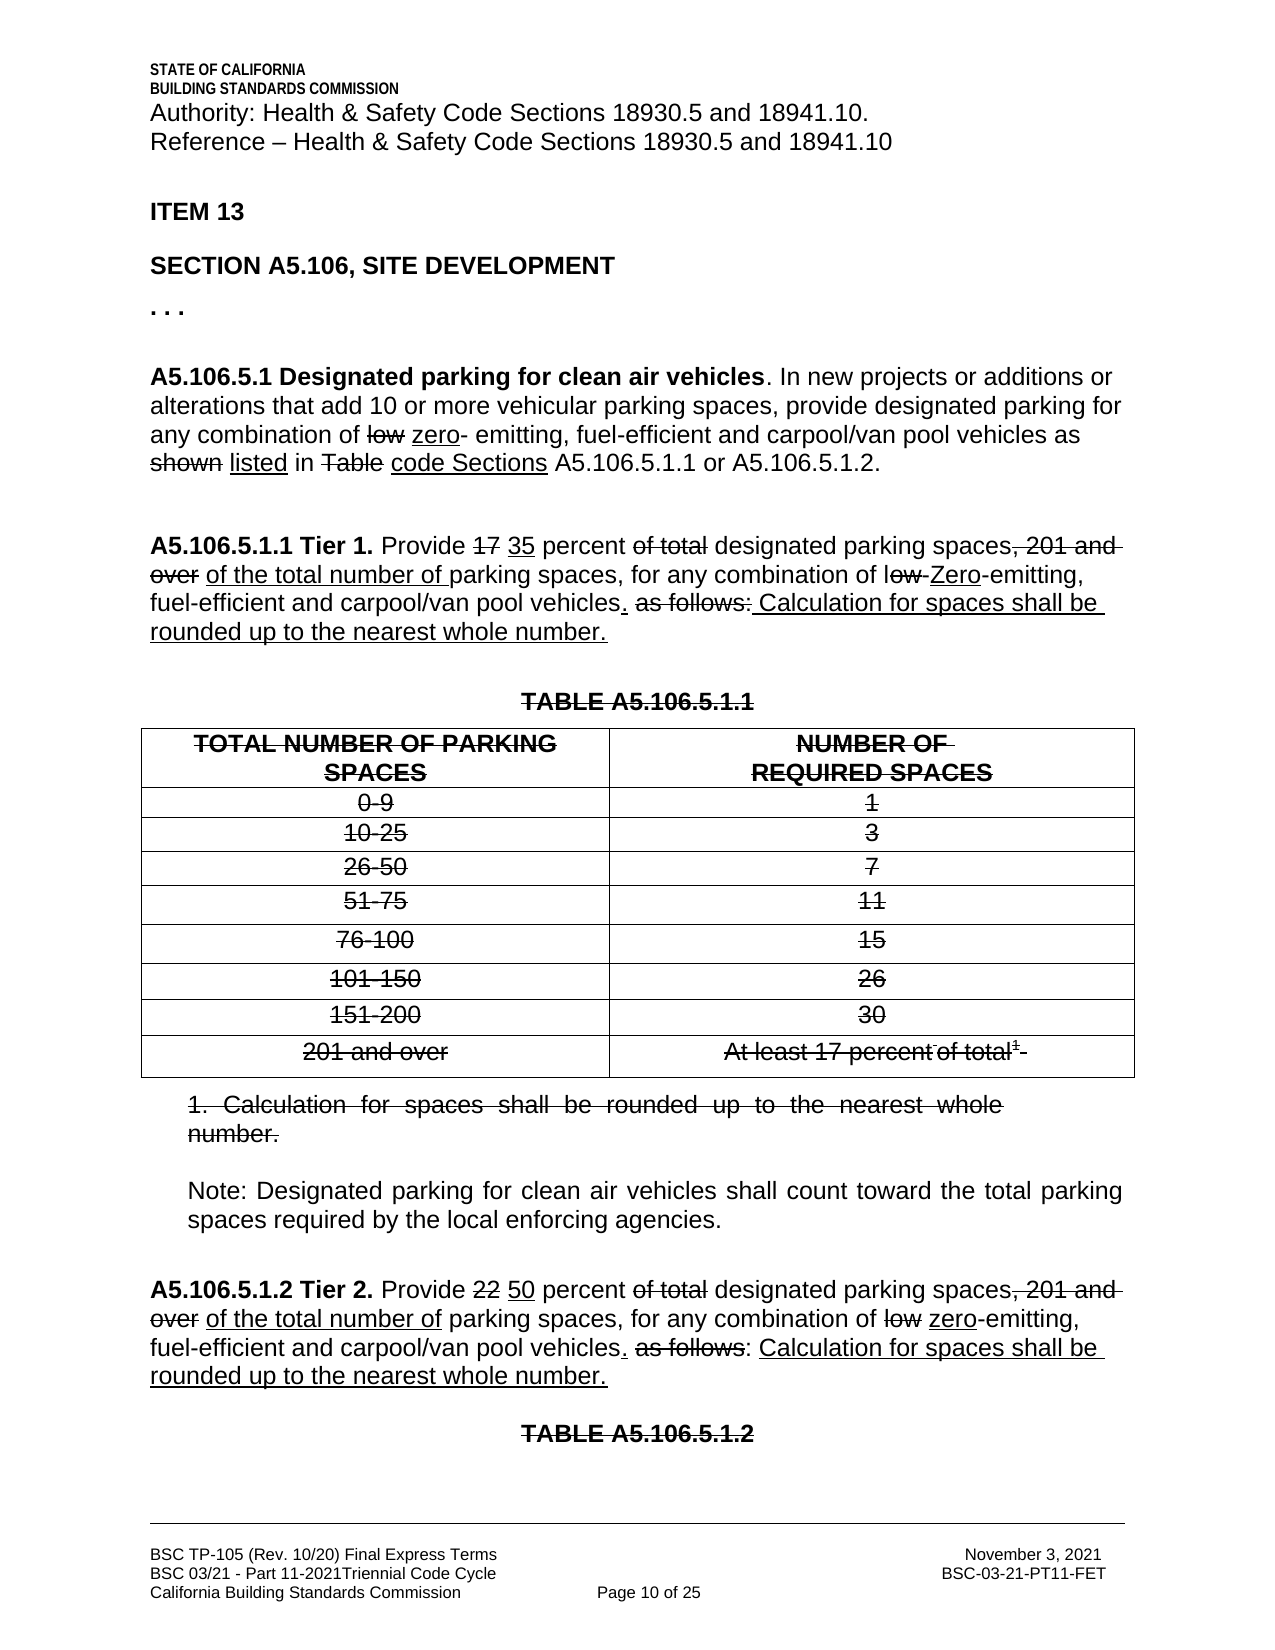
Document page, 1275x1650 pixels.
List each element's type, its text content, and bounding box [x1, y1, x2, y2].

text . . . [150, 292, 1125, 321]
table_cell 7 [610, 852, 1134, 885]
table_cell At least 17 percent of total1 [610, 1036, 1134, 1077]
table_cell 3 [610, 818, 1134, 851]
table_cell 201 and over [142, 1036, 609, 1077]
table_cell 26 [610, 964, 1134, 999]
table_cell 0-9 [142, 788, 609, 817]
text A5.106.5.1.2 Tier 2. Provide 22 50 percent of total designated parking spaces, 201 and over of the total number of parking spaces, for any combination of low zero-emitting, fuel-efficient and carpool/van pool vehicles. as follows: Calculation for spaces shall be rounded up to the nearest whole number. [150, 1275, 1125, 1390]
table_cell 11 [610, 886, 1134, 924]
table_cell 26-50 [142, 852, 609, 885]
table_cell 151-200 [142, 1000, 609, 1035]
table_header NUMBER OF REQUIRED SPACES [610, 729, 1134, 787]
text A5.106.5.1.1 Tier 1. Provide 17 35 percent of total designated parking spaces, 201 and over of the total number of parking spaces, for any combination of low-Zero-emitting, fuel-efficient and carpool/van pool vehicles. as follows: Calculation for spaces shall be rounded up to the nearest whole number. [150, 531, 1125, 646]
text Reference – Health & Safety Code Sections 18930.5 and 18941.10 [150, 127, 1125, 156]
text ITEM 13 [150, 197, 1125, 226]
text A5.106.5.1 Designated parking for clean air vehicles. In new projects or additions or alterations that add 10 or more vehicular parking spaces, provide designated parking for any combination of low zero- emitting, fuel-efficient and carpool/van pool vehicles as shown listed in Table code Sections A5.106.5.1.1 or A5.106.5.1.2. [150, 362, 1125, 477]
text 1. Calculation for spaces shall be rounded up to the nearest whole number. [187, 1107, 1003, 1148]
text TABLE A5.106.5.1.2 [150, 1419, 1125, 1448]
text TABLE A5.106.5.1.1 [150, 687, 1125, 716]
table_cell 10-25 [142, 818, 609, 851]
table_cell 30 [610, 1000, 1134, 1035]
text Authority: Health & Safety Code Sections 18930.5 and 18941.10. [150, 98, 1116, 127]
table_cell 51-75 [142, 886, 609, 924]
text Note: Designated parking for clean air vehicles shall count toward the total parking spaces required by the local enforcing agencies. [187, 1176, 1125, 1234]
table_cell 76-100 [142, 925, 609, 962]
table_cell 101-150 [142, 964, 609, 999]
table_cell 1 [610, 788, 1134, 817]
text SECTION A5.106, SITE DEVELOPMENT [150, 251, 1125, 279]
table_header TOTAL NUMBER OF PARKING SPACES [142, 729, 609, 787]
table_cell 15 [610, 925, 1134, 962]
text 1. Calculation for spaces shall be rounded up to the nearest whole number. [187, 1090, 1003, 1106]
